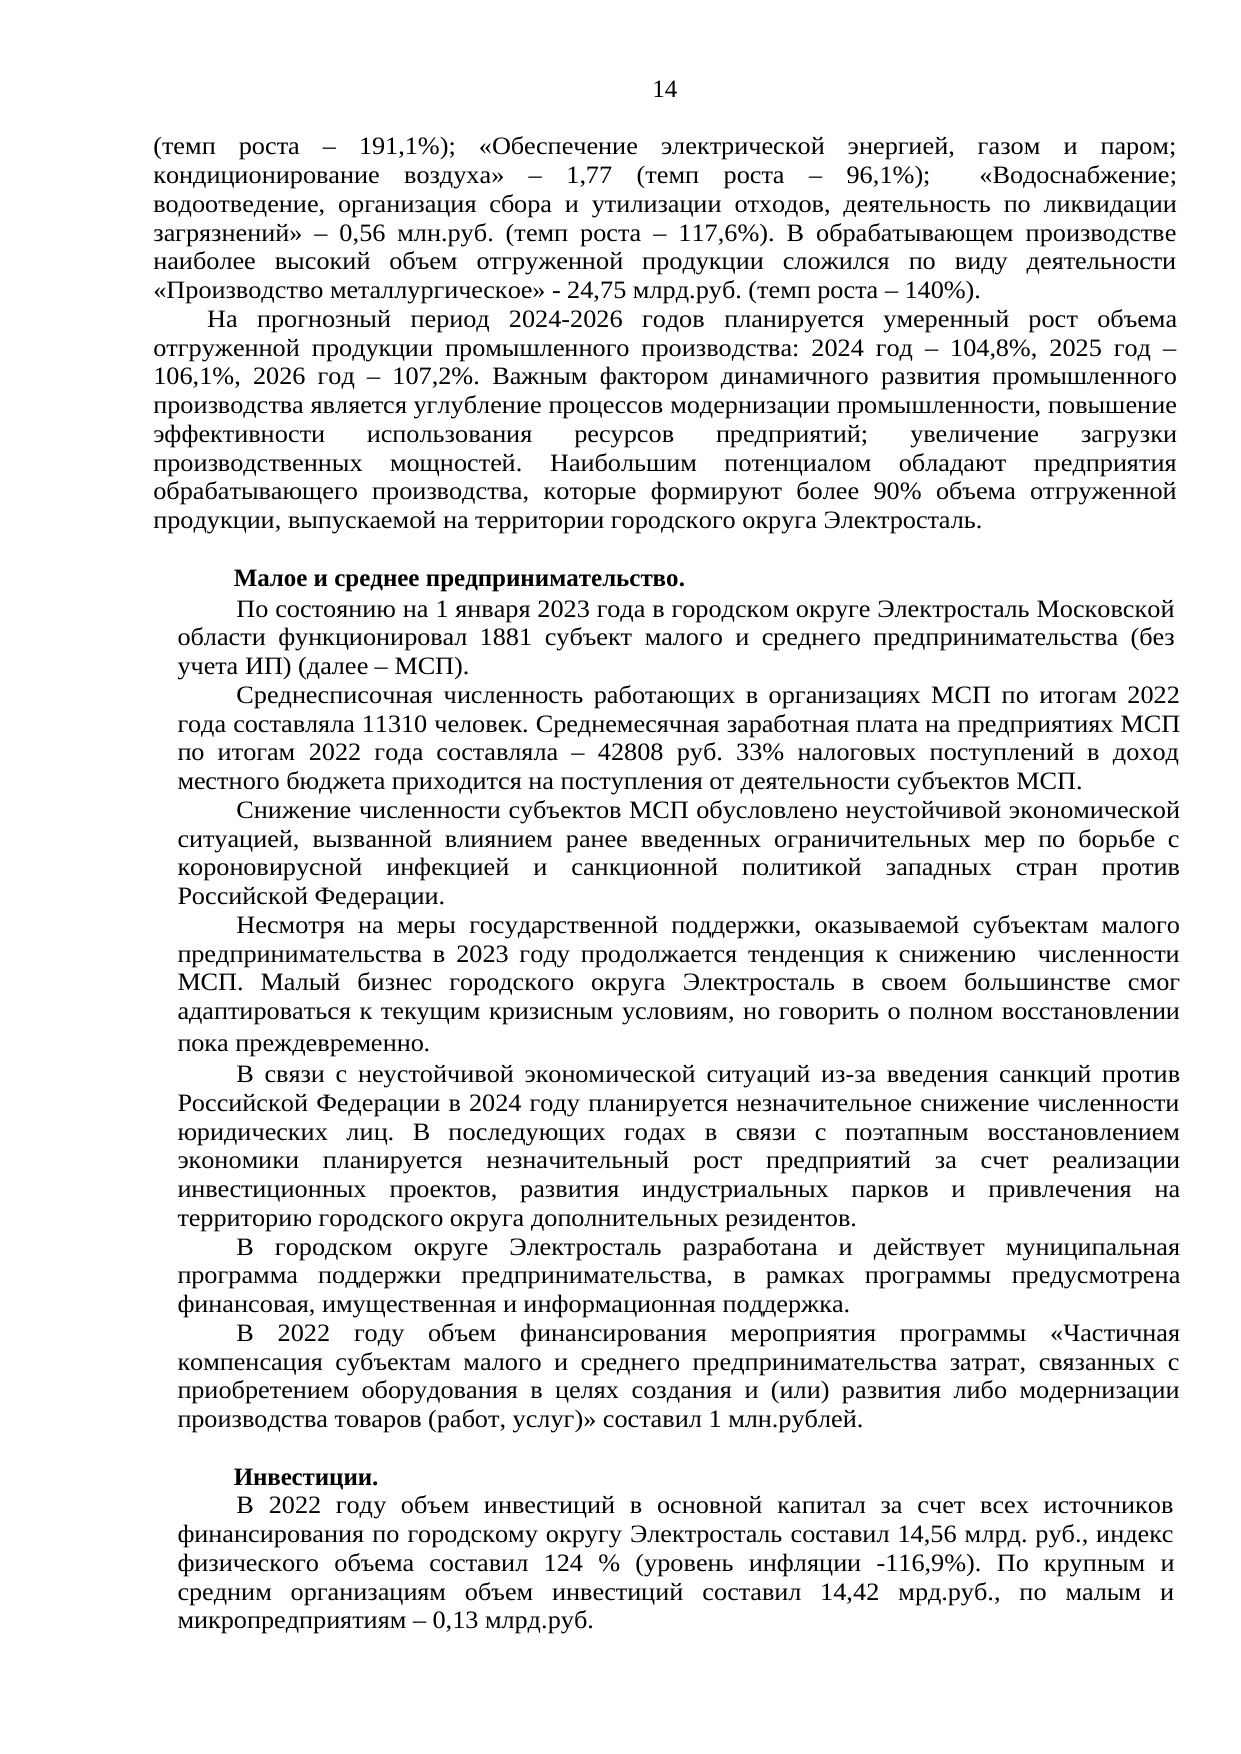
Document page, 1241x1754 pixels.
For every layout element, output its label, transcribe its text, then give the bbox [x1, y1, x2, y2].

text В 2022 году объем инвестиций в основной капитал за счет всех источников финансирования по городскому округу Электросталь составил 14,56 млрд. руб., индекс физического объема составил 124 % (уровень инфляции -116,9%). По крупным и средним организациям объем инвестиций составил 14,42 мрд.руб., по малым и микропредприятиям – 0,13 млрд.руб. [177, 1490, 1175, 1634]
text По состоянию на 1 января 2023 года в городском округе Электросталь Московской области функционировал 1881 субъект малого и среднего предпринимательства (без учета ИП) (далее – МСП). [177, 594, 1176, 680]
text В 2022 году объем финансирования мероприятия программы «Частичная компенсация субъектам малого и среднего предпринимательства затрат, связанных с приобретением оборудования в целях создания и (или) развития либо модернизации производства товаров (работ, услуг)» составил 1 млн.рублей. [177, 1318, 1181, 1433]
text Несмотря на меры государственной поддержки, оказываемой субъектам малого предпринимательства в 2023 году продолжается тенденция к снижению численности МСП. Малый бизнес городского округа Электросталь в своем большинстве смог адаптироваться к текущим кризисным условиям, но говорить о полном восстановлении пока преждевременно. [177, 910, 1181, 1059]
text Инвестиции. [177, 1462, 1181, 1490]
text Снижение численности субъектов МСП обусловлено неустойчивой экономической ситуацией, вызванной влиянием ранее введенных ограничительных мер по борьбе с короновирусной инфекцией и санкционной политикой западных стран против Российской Федерации. [177, 795, 1181, 910]
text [153, 131, 1178, 304]
text Среднесписочная численность работающих в организациях МСП по итогам 2022 года составляла 11310 человек. Среднемесячная заработная плата на предприятиях МСП по итогам 2022 года составляла – 42808 руб. 33% налоговых поступлений в доход местного бюджета приходится на поступления от деятельности субъектов МСП. [177, 680, 1181, 795]
text Малое и среднее предпринимательство. [177, 563, 1181, 591]
text В городском округе Электросталь разработана и действует муниципальная программа поддержки предпринимательства, в рамках программы предусмотрена финансовая, имущественная и информационная поддержка. [177, 1232, 1181, 1318]
text В связи с неустойчивой экономической ситуаций из-за введения санкций против Российской Федерации в 2024 году планируется незначительное снижение численности юридических лиц. В последующих годах в связи с поэтапным восстановлением экономики планируется незначительный рост предприятий за счет реализации инвестиционных проектов, развития индустриальных парков и привлечения на территорию городского округа дополнительных резидентов. [177, 1059, 1181, 1232]
text На прогнозный период 2024-2026 годов планируется умеренный рост объема отгруженной продукции промышленного производства: 2024 год – 104,8%, 2025 год – 106,1%, 2026 год – 107,2%. Важным фактором динамичного развития промышленного производства является углубление процессов модернизации промышленности, повышение эффективности использования ресурсов предприятий; увеличение загрузки производственных мощностей. Наибольшим потенциалом обладают предприятия обрабатывающего производства, которые формируют более 90% объема отгруженной продукции, выпускаемой на территории городского округа Электросталь. [153, 304, 1178, 534]
